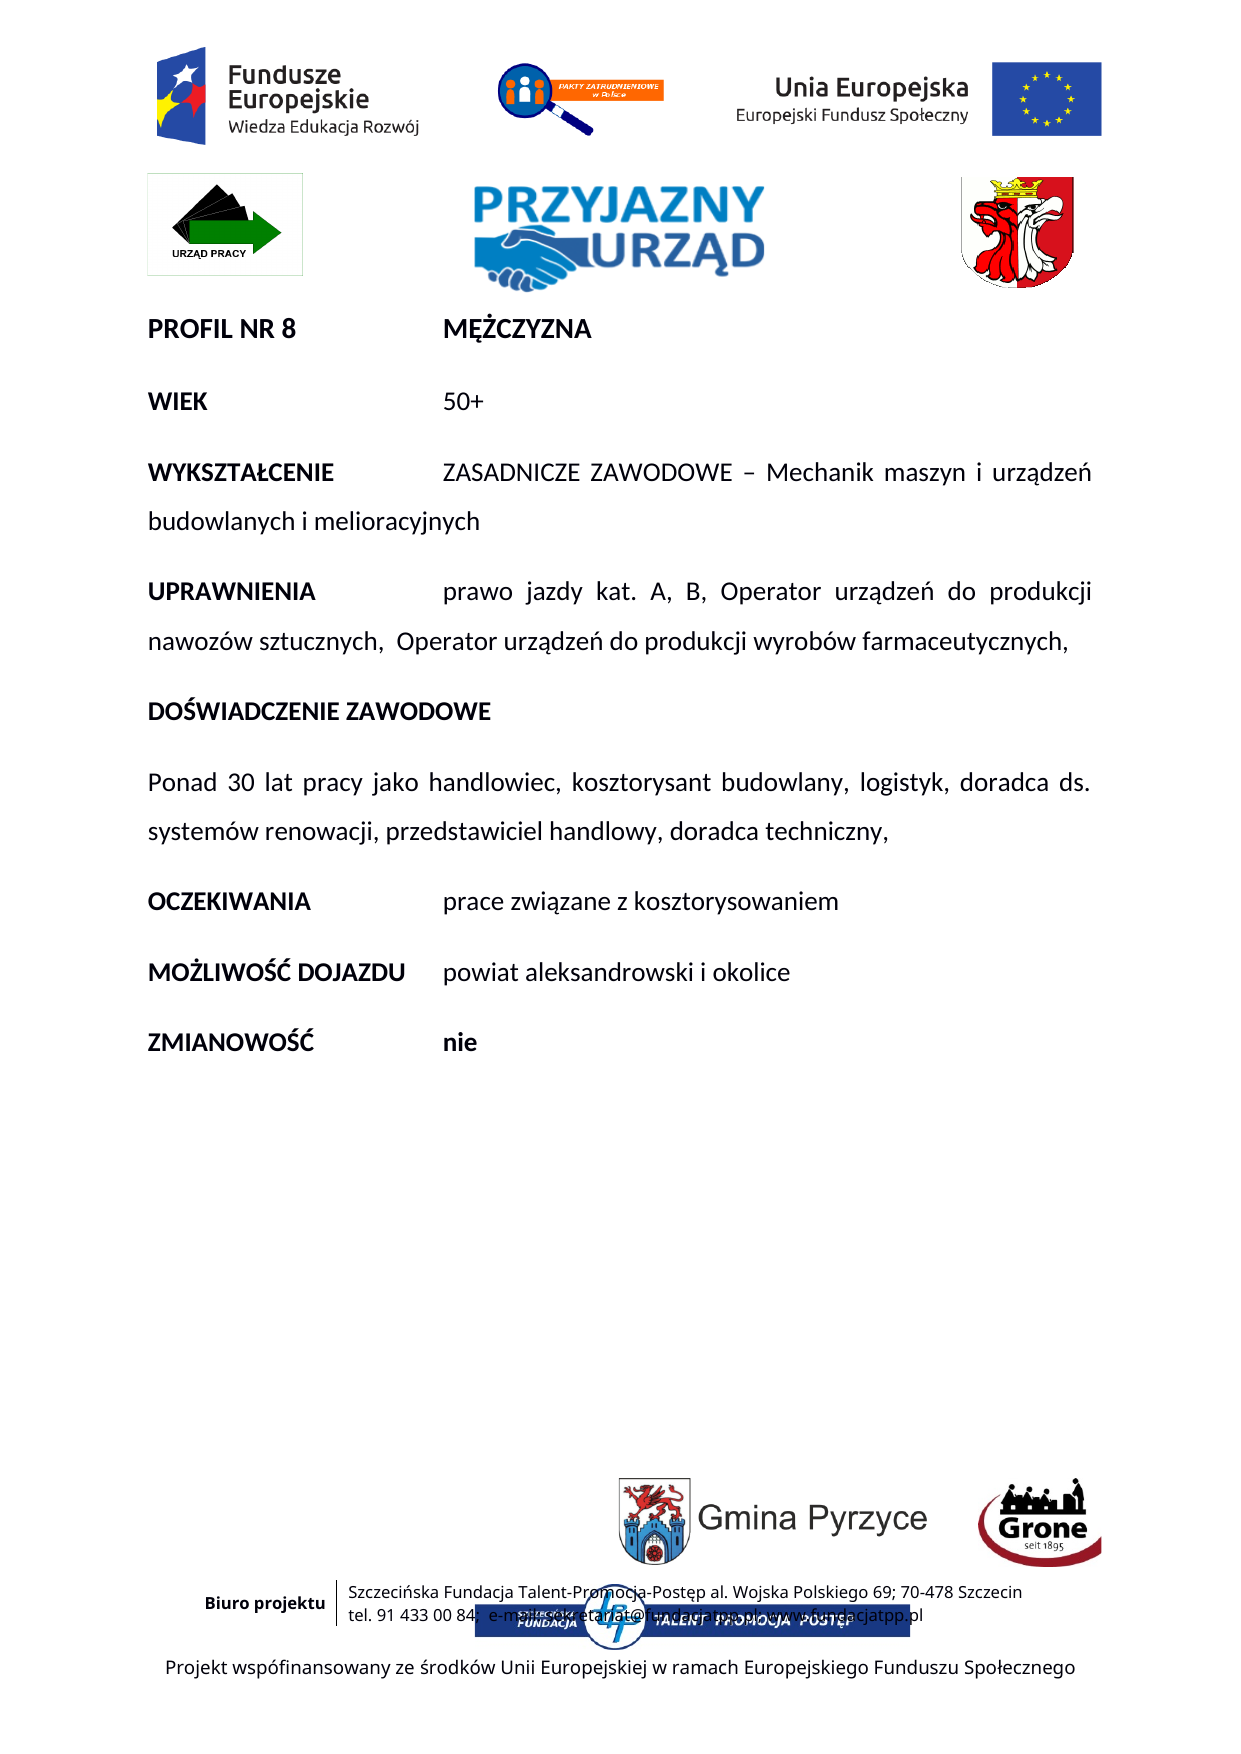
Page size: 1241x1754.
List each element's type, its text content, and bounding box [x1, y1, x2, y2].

text DOŚWIADCZENIE ZAWODOWE [148, 694, 1093, 727]
text ZMIANOWOŚĆ nie [148, 1025, 1093, 1058]
text UPRAWNIENIA prawo jazdy kat. A, B, Operator urządzeń do produkcji nawozów sztucznych, Operator urządzeń do produkcji wyrobów farmaceutycznych, [148, 574, 1093, 657]
text WYKSZTAŁCENIE ZASADNICZE ZAWODOWE – Mechanik maszyn i urządzeń budowlanych i melioracyjnych [148, 455, 1093, 537]
picture [474, 1584, 911, 1650]
picture [978, 1478, 1102, 1567]
picture [436, 173, 804, 305]
text OCZEKIWANIA prace związane z kosztorysowaniem [148, 884, 1093, 917]
picture [147, 173, 303, 276]
text MOŻLIWOŚĆ DOJAZDU powiat aleksandrowski i okolice [148, 955, 1093, 988]
picture [961, 177, 1074, 288]
text WIEK 50+ [148, 384, 1093, 417]
text Ponad 30 lat pracy jako handlowiec, kosztorysant budowlany, logistyk, doradca ds. systemów renowacji, przedstawiciel handlowy, doradca techniczny, [148, 765, 1093, 847]
picture [618, 1478, 937, 1565]
picture [157, 20, 1102, 145]
text PROFIL NR 8 MĘŻCZYZNA [148, 310, 1093, 346]
